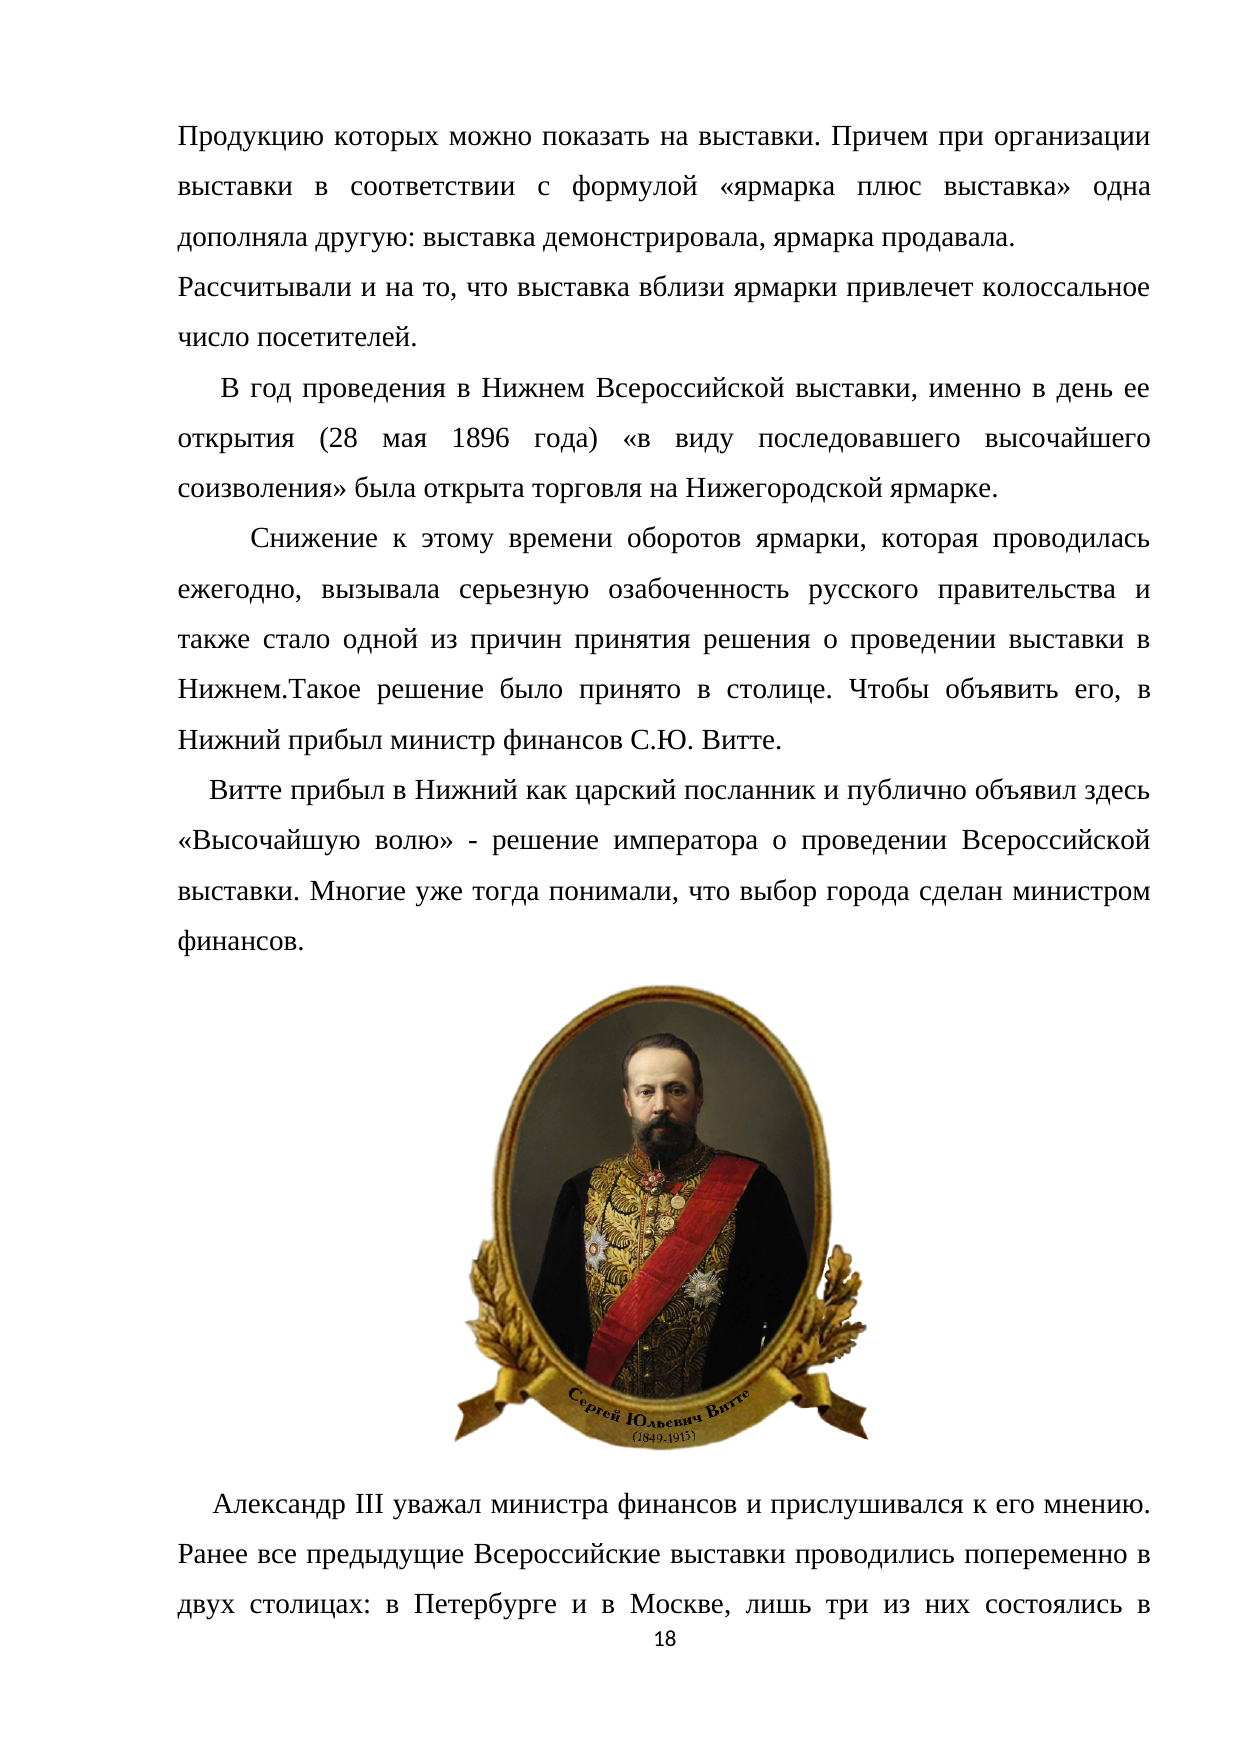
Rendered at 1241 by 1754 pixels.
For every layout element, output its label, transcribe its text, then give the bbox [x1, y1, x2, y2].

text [177, 1486, 1152, 1620]
picture [437, 973, 892, 1468]
text Снижение к этому времени оборотов ярмарки, которая проводилась ежегодно, вызывала серьезную озабоченность русского правительства и также стало одной из причин принятия решения о проведении выставки в Нижнем.Такое решение было принято в столице. Чтобы объявить его, в Нижний прибыл министр финансов С.Ю. Витте. [177, 521, 1152, 755]
text Витте прибыл в Нижний как царский посланник и публично объявил здесь «Высочайшую волю» - решение императора о проведении Всероссийской выставки. Многие уже тогда понимали, что выбор города сделан министром финансов. [177, 772, 1152, 957]
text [177, 118, 1152, 252]
text Рассчитывали и на то, что выставка вблизи ярмарки привлечет колоссальное число посетителей. [177, 269, 1152, 353]
text В год проведения в Нижнем Всероссийской выставки, именно в день ее открытия (28 мая 1896 года) «в виду последовавшего высочайшего соизволения» была открыта торговля на Нижегородской ярмарке. [177, 370, 1152, 504]
